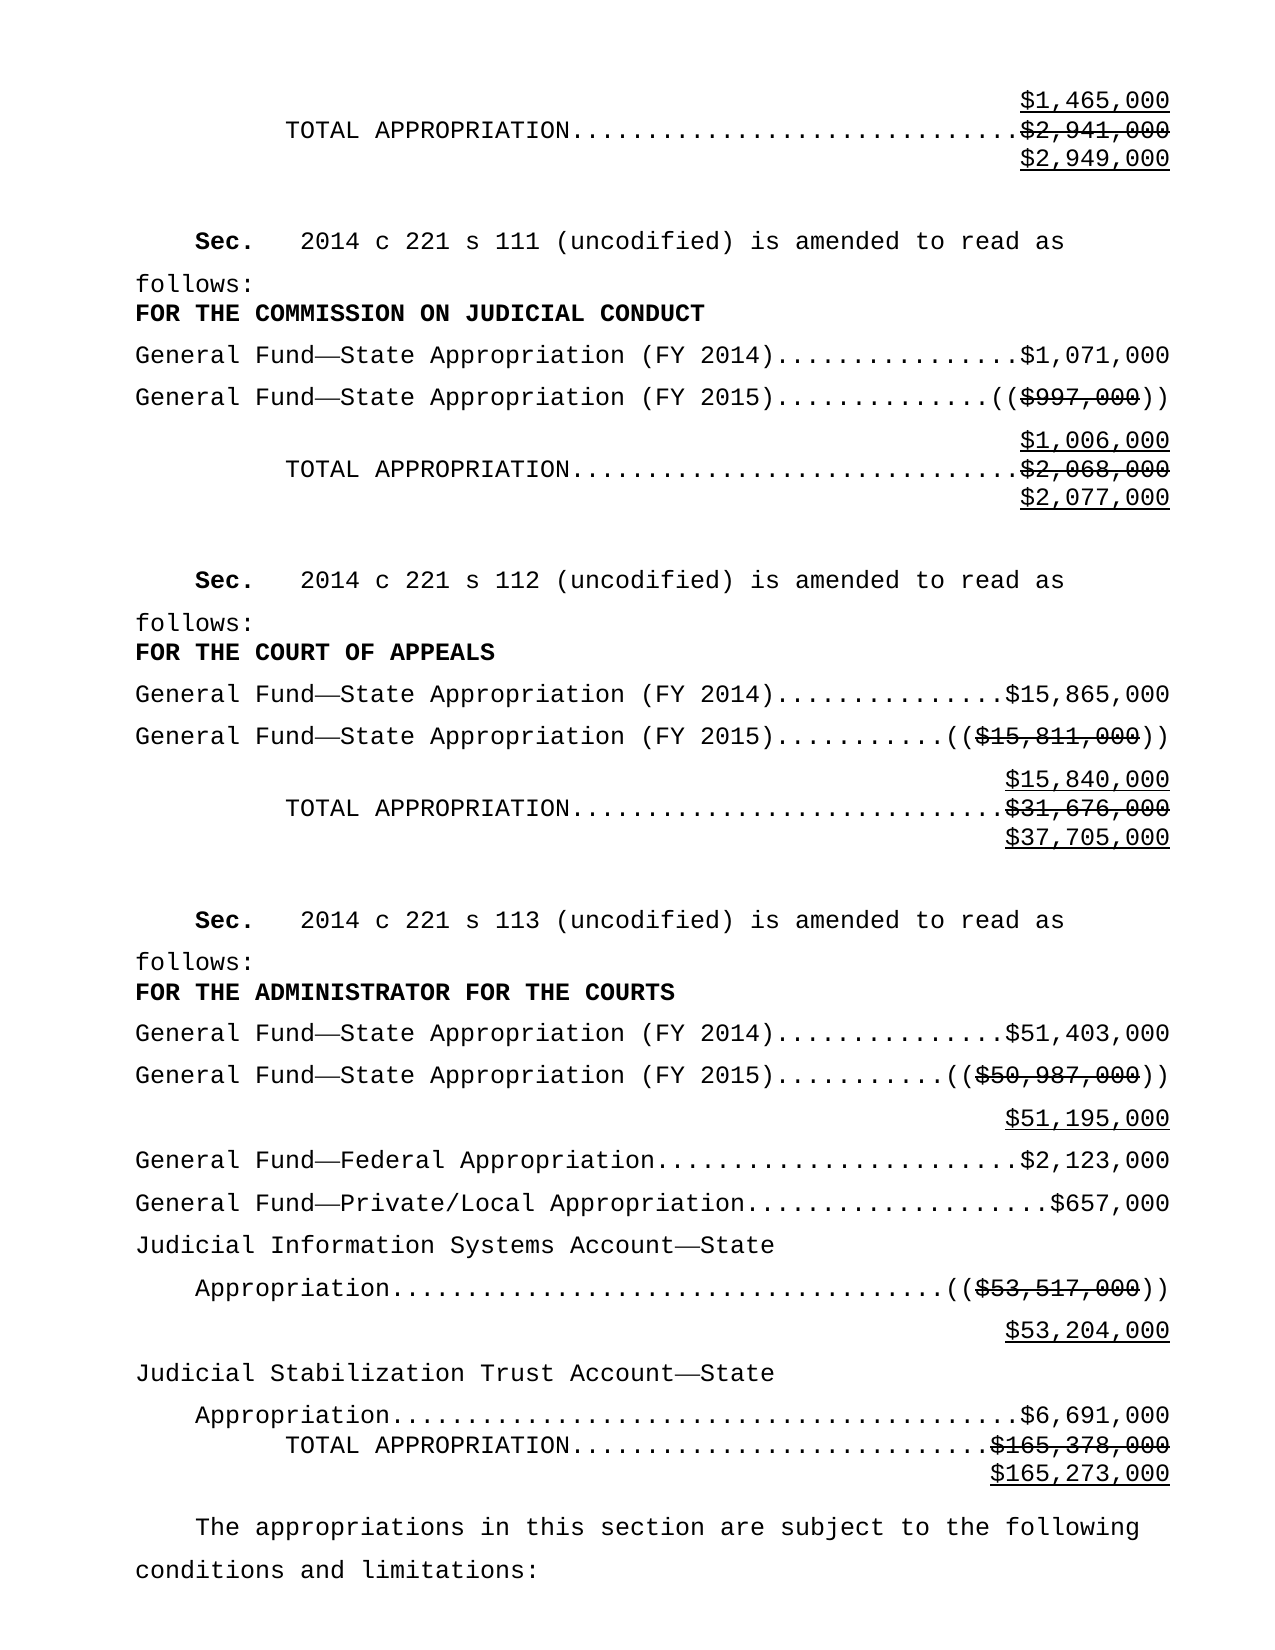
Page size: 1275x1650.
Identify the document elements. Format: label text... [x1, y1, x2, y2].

text General Fund—State Appropriation (FY 2015) (($50,987,000)) [135, 1050, 1170, 1092]
text $2,077,000 [135, 485, 1170, 513]
text $51,195,000 [135, 1092, 1170, 1135]
text $2,949,000 [135, 146, 1170, 174]
text FOR THE COURT OF APPEALS [135, 640, 1170, 668]
text Sec. 2014 c 221 s 113 (uncodified) is amended to read as follows: [135, 894, 1170, 979]
text TOTAL APPROPRIATION $2,941,000 [135, 117, 1170, 146]
text $15,840,000 [135, 753, 1170, 796]
text General Fund—State Appropriation (FY 2014) $1,071,000 [135, 329, 1170, 372]
text FOR THE ADMINISTRATOR FOR THE COURTS [135, 979, 1170, 1007]
text General Fund—State Appropriation (FY 2015) (($997,000)) [135, 372, 1170, 414]
text $1,006,000 [135, 414, 1170, 457]
text TOTAL APPROPRIATION $31,676,000 [135, 796, 1170, 824]
text $37,705,000 [135, 824, 1170, 852]
text General Fund—Federal Appropriation $2,123,000 [135, 1135, 1170, 1177]
text TOTAL APPROPRIATION $165,378,000 [135, 1432, 1170, 1461]
text Sec. 2014 c 221 s 111 (uncodified) is amended to read as follows: [135, 216, 1170, 301]
text Appropriation $6,691,000 [135, 1390, 1170, 1432]
text Judicial Stabilization Trust Account—State [135, 1347, 1170, 1390]
text Sec. 2014 c 221 s 112 (uncodified) is amended to read as follows: [135, 555, 1170, 640]
text Appropriation (($53,517,000)) [135, 1262, 1170, 1305]
text $165,273,000 [135, 1461, 1170, 1489]
text General Fund—State Appropriation (FY 2015) (($15,811,000)) [135, 711, 1170, 753]
text $1,465,000 [135, 75, 1170, 117]
text General Fund—Private/Local Appropriation $657,000 [135, 1177, 1170, 1220]
text Judicial Information Systems Account—State [135, 1220, 1170, 1262]
text General Fund—State Appropriation (FY 2014) $15,865,000 [135, 668, 1170, 711]
text General Fund—State Appropriation (FY 2014) $51,403,000 [135, 1007, 1170, 1050]
text TOTAL APPROPRIATION $2,068,000 [135, 457, 1170, 485]
text The appropriations in this section are subject to the following conditions and limitations: [135, 1502, 1170, 1587]
text $53,204,000 [135, 1305, 1170, 1347]
text FOR THE COMMISSION ON JUDICIAL CONDUCT [135, 301, 1170, 329]
